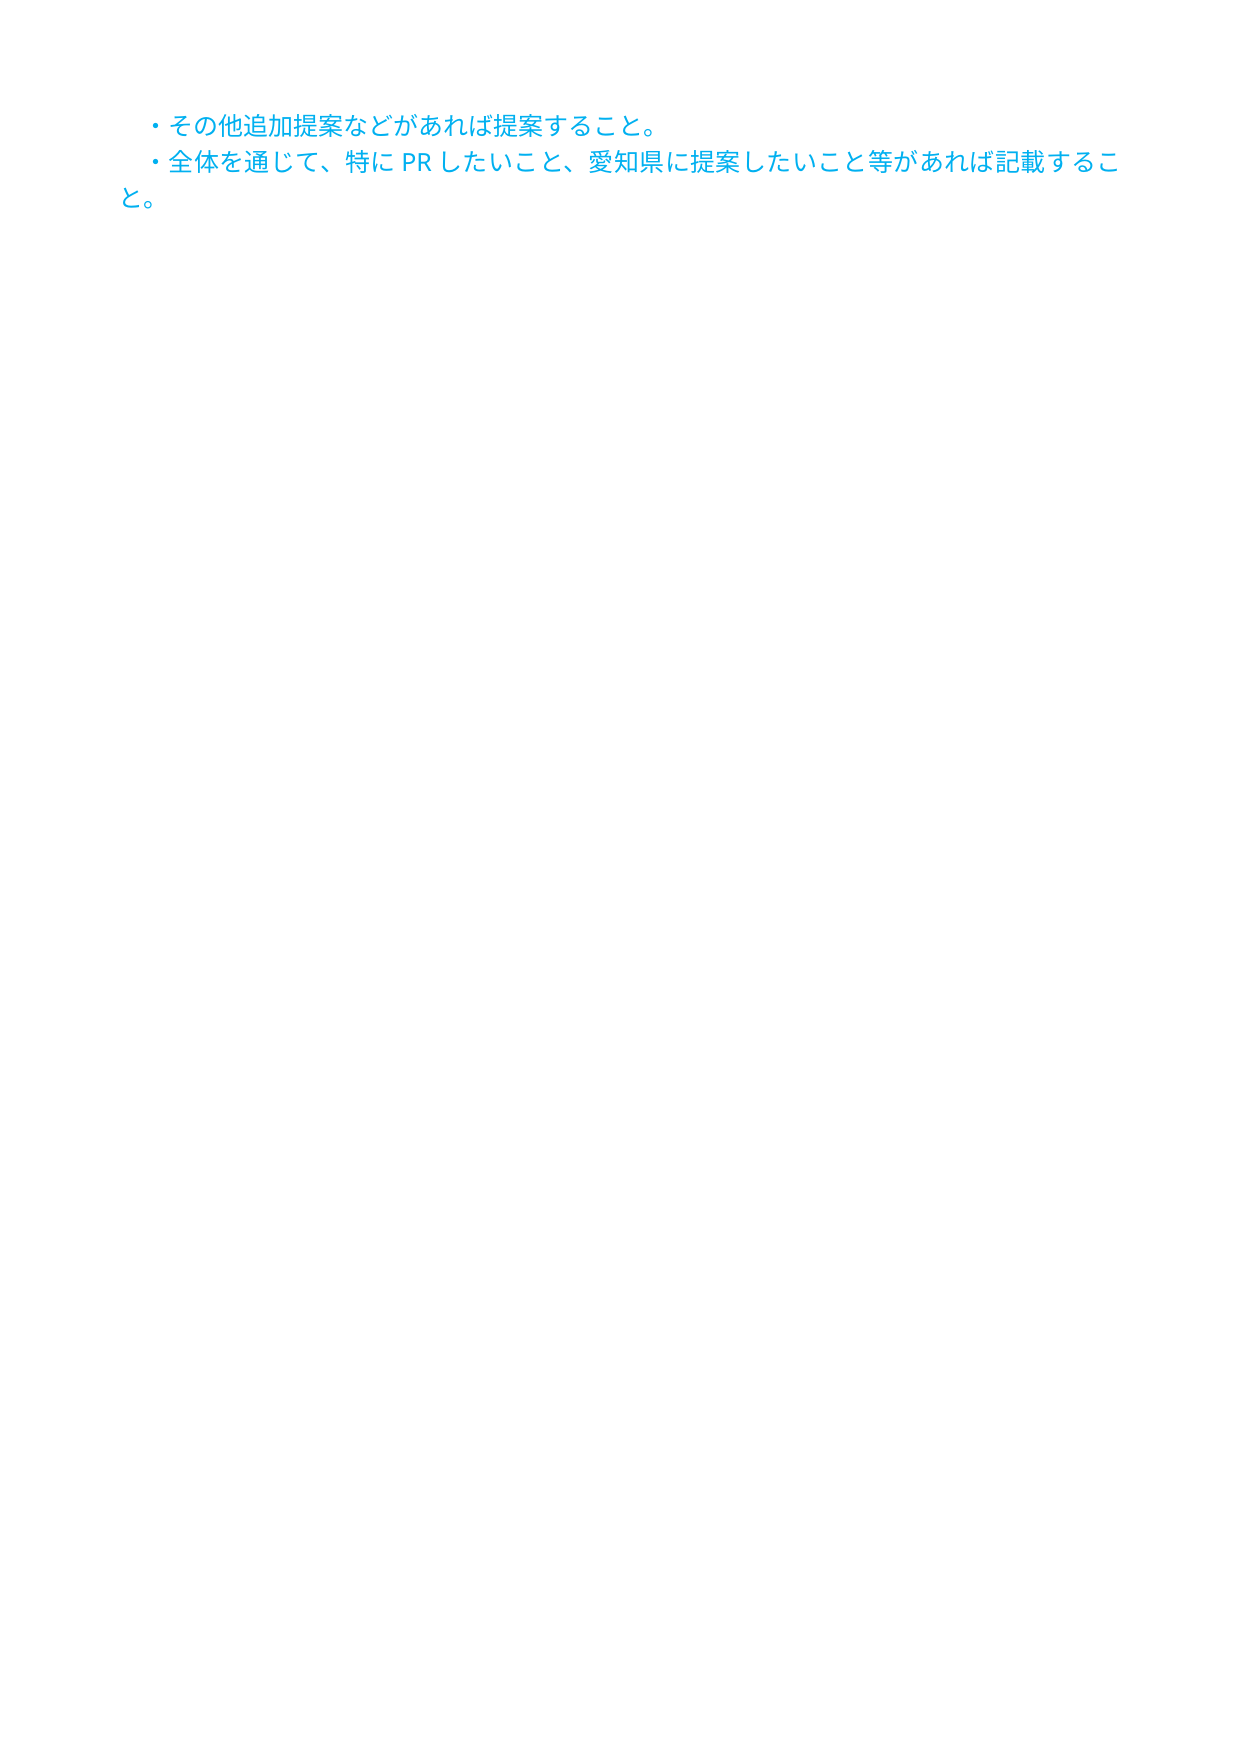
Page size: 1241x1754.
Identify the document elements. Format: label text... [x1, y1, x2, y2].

list ・全体を通じて、特にPRしたいこと、愛知県に提案したいこと等があれば記載すること。 [118, 143, 1122, 215]
list ・その他追加提案などがあれば提案すること。 [118, 106, 1122, 143]
